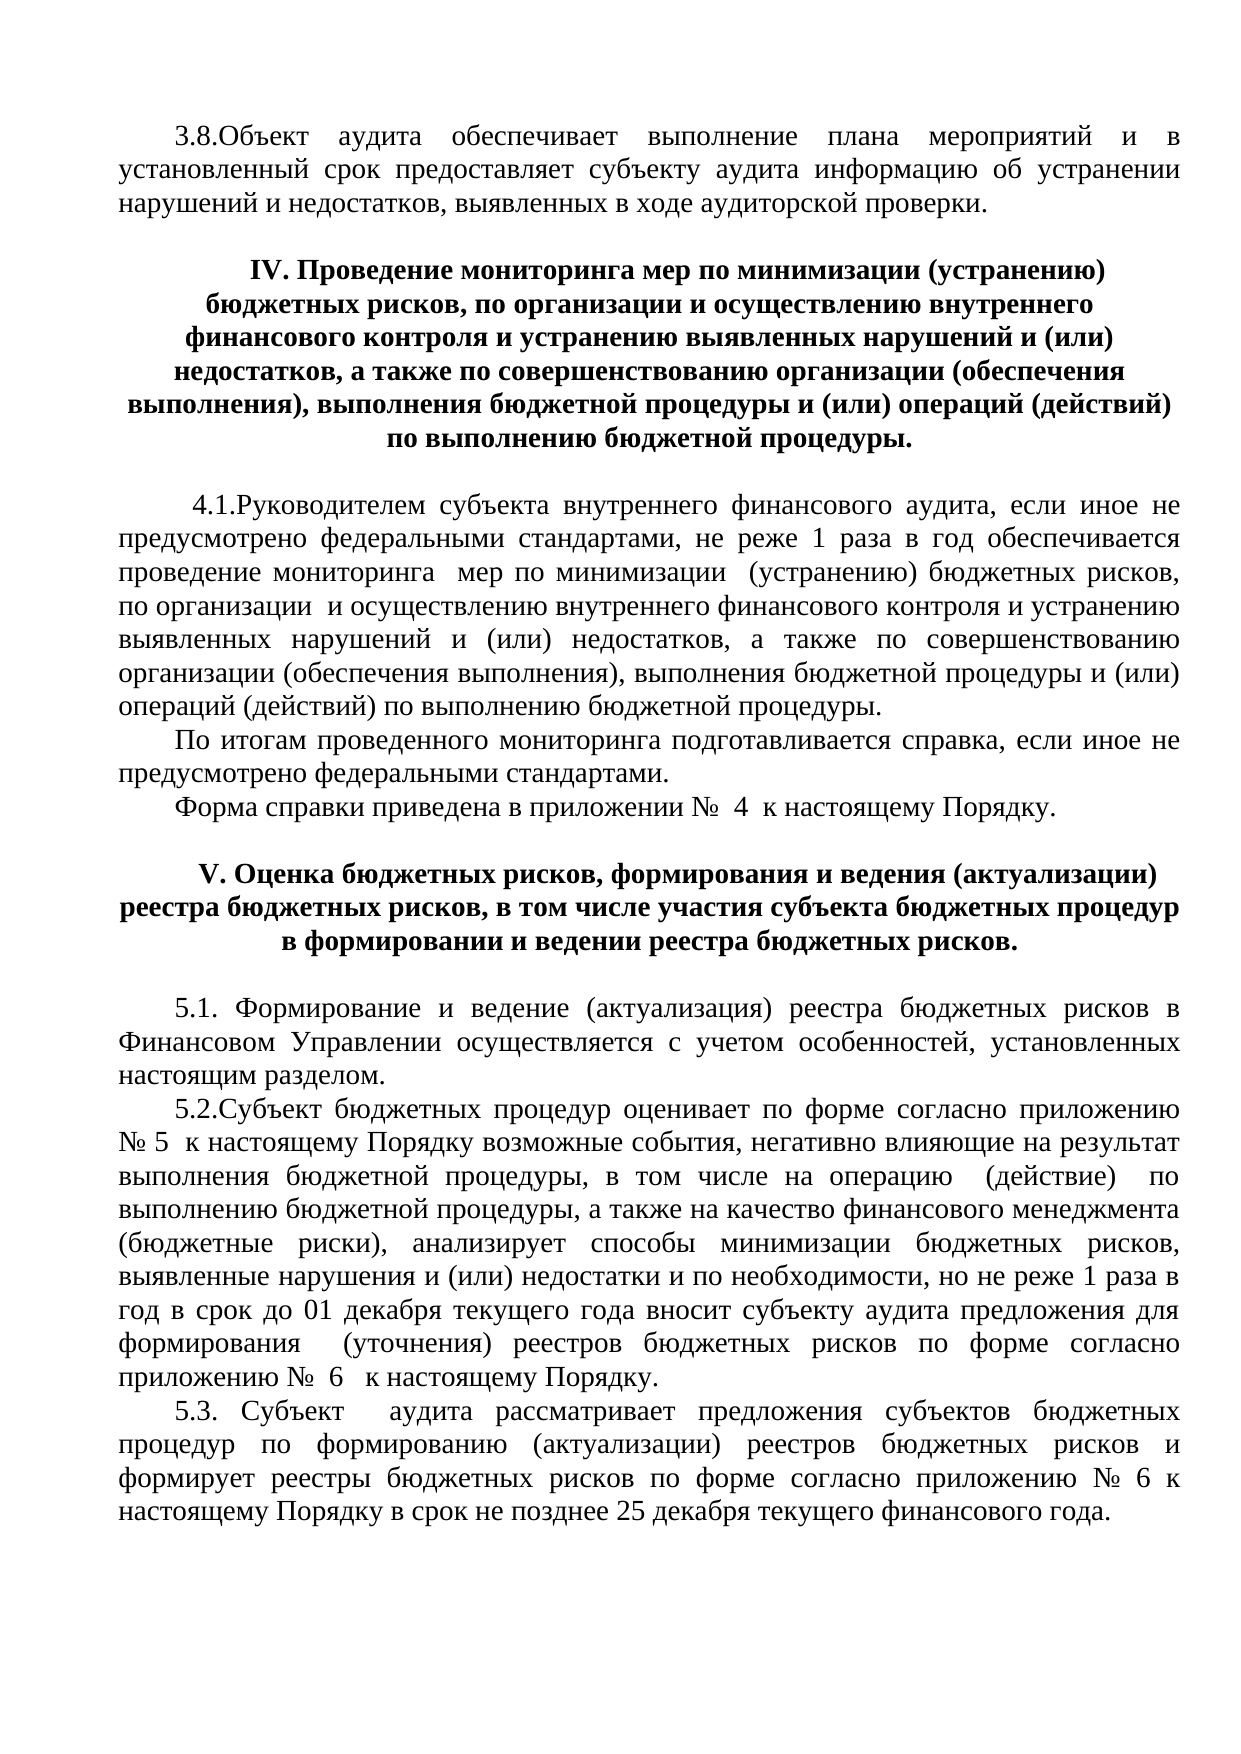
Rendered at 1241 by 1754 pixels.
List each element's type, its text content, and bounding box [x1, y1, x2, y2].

text V. Оценка бюджетных рисков, формирования и ведения (актуализации) реестра бюджетных рисков, в том числе участия субъекта бюджетных процедур в формировании и ведении реестра бюджетных рисков. [118, 856, 1181, 957]
text По итогам проведенного мониторинга подготавливается справка, если иное не предусмотрено федеральными стандартами. [118, 722, 1181, 789]
text 3.8.Объект аудита обеспечивает выполнение плана мероприятий и в установленный срок предоставляет субъекту аудита информацию об устранении нарушений и недостатков, выявленных в ходе аудиторской проверки. [118, 118, 1181, 219]
text Форма справки приведена в приложении № 4 к настоящему Порядку. [118, 789, 1181, 822]
title 4.1.Руководителем субъекта внутреннего финансового аудита, если иное не предусмотрено федеральными стандартами, не реже 1 раза в год обеспечивается проведение мониторинга мер по минимизации (устранению) бюджетных рисков, по организации и осуществлению внутреннего финансового контроля и устранению выявленных нарушений и (или) недостатков, а также по совершенствованию организации (обеспечения выполнения), выполнения бюджетной процедуры и (или) операций (действий) по выполнению бюджетной процедуры. [118, 487, 1181, 722]
text IV. Проведение мониторинга мер по минимизации (устранению) бюджетных рисков, по организации и осуществлению внутреннего финансового контроля и устранению выявленных нарушений и (или) недостатков, а также по совершенствованию организации (обеспечения выполнения), выполнения бюджетной процедуры и (или) операций (действий) по выполнению бюджетной процедуры. [118, 252, 1181, 453]
text 5.1. Формирование и ведение (актуализация) реестра бюджетных рисков в Финансовом Управлении осуществляется с учетом особенностей, установленных настоящим разделом. [118, 990, 1181, 1091]
text 5.3. Субъект аудита рассматривает предложения субъектов бюджетных процедур по формированию (актуализации) реестров бюджетных рисков и формирует реестры бюджетных рисков по форме согласно приложению № 6 к настоящему Порядку в срок не позднее 25 декабря текущего финансового года. [118, 1393, 1181, 1527]
text 5.2.Субъект бюджетных процедур оценивает по форме согласно приложению № 5 к настоящему Порядку возможные события, негативно влияющие на результат выполнения бюджетной процедуры, в том числе на операцию (действие) по выполнению бюджетной процедуры, а также на качество финансового менеджмента (бюджетные риски), анализирует способы минимизации бюджетных рисков, выявленные нарушения и (или) недостатки и по необходимости, но не реже 1 раза в год в срок до 01 декабря текущего года вносит субъекту аудита предложения для формирования (уточнения) реестров бюджетных рисков по форме согласно приложению № 6 к настоящему Порядку. [118, 1091, 1181, 1393]
